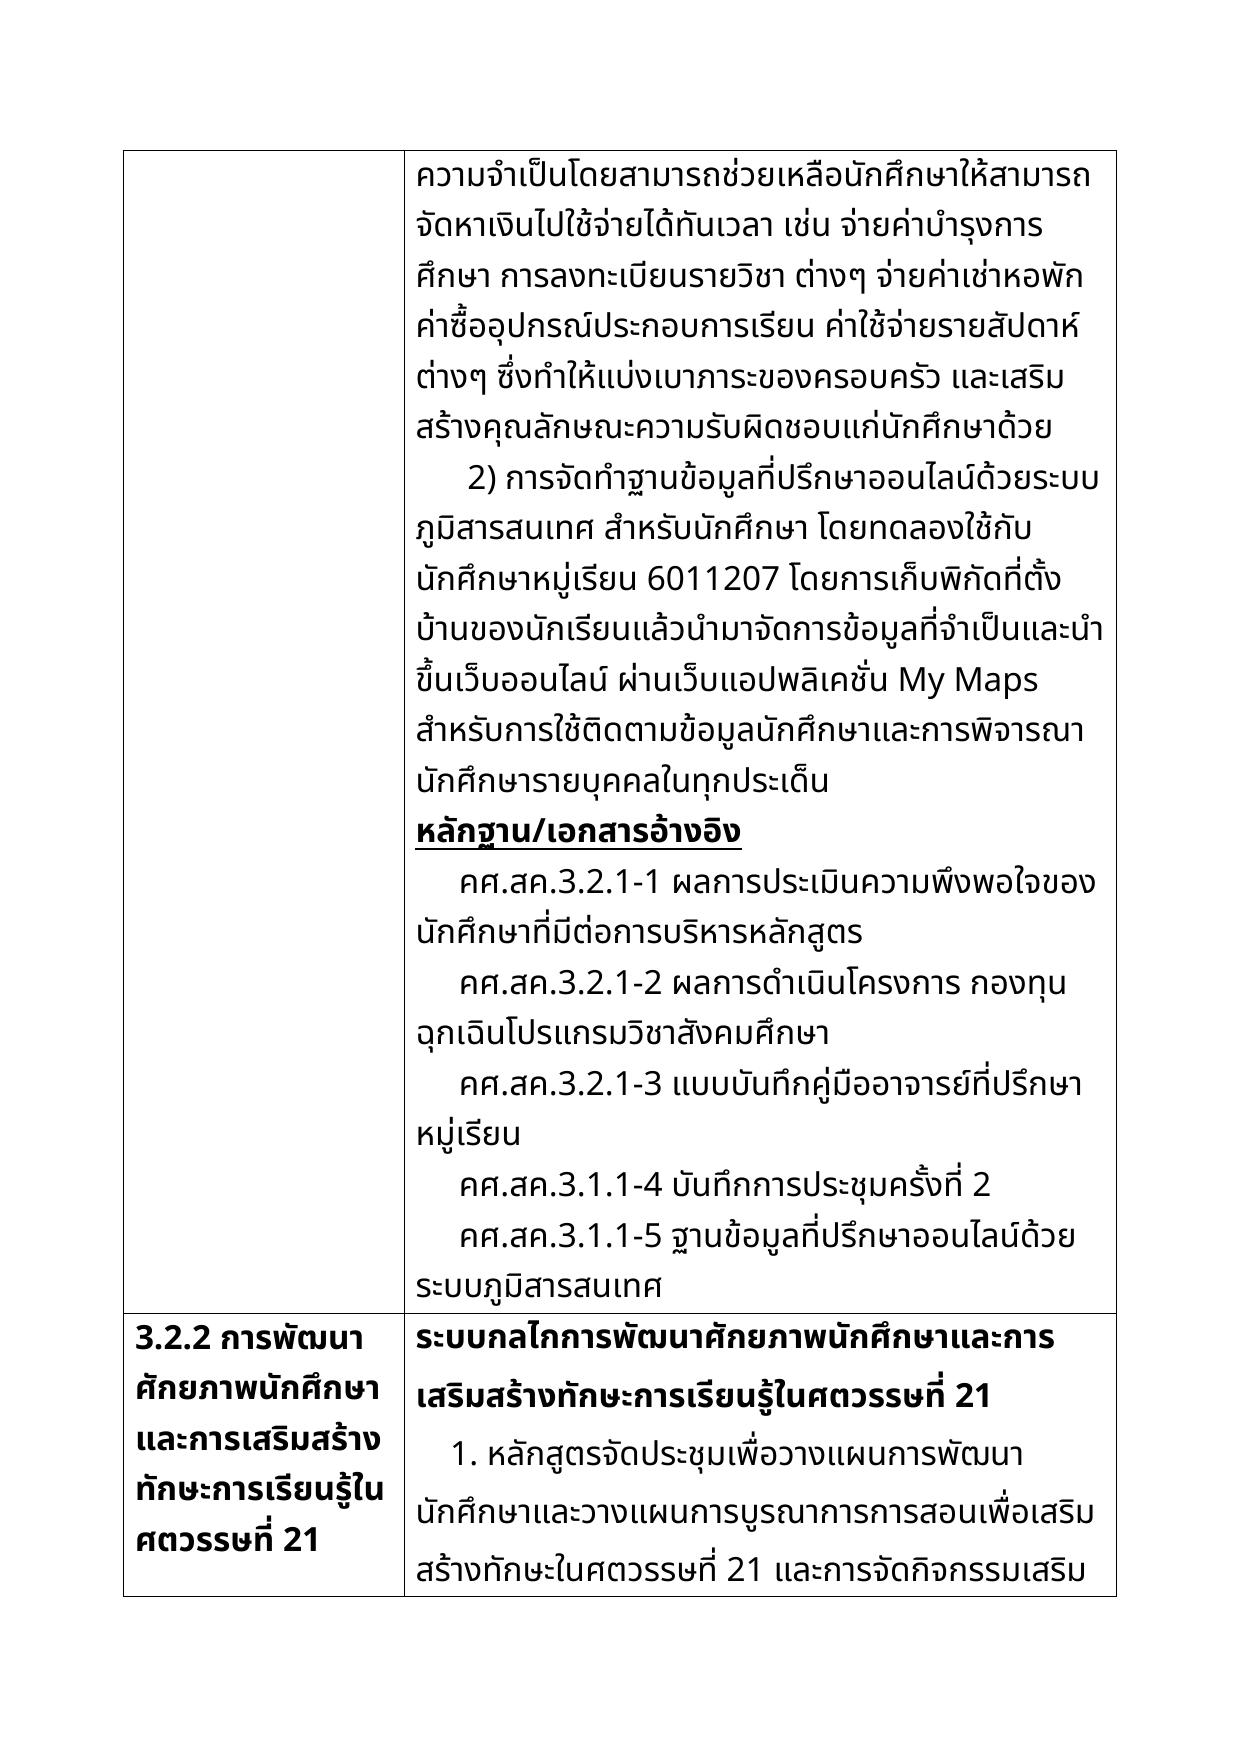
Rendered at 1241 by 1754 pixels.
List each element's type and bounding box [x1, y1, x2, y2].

table_cell [124, 151, 404, 1312]
table_cell [405, 151, 1116, 1312]
table_cell [405, 1314, 1116, 1596]
table_cell [124, 1314, 404, 1596]
